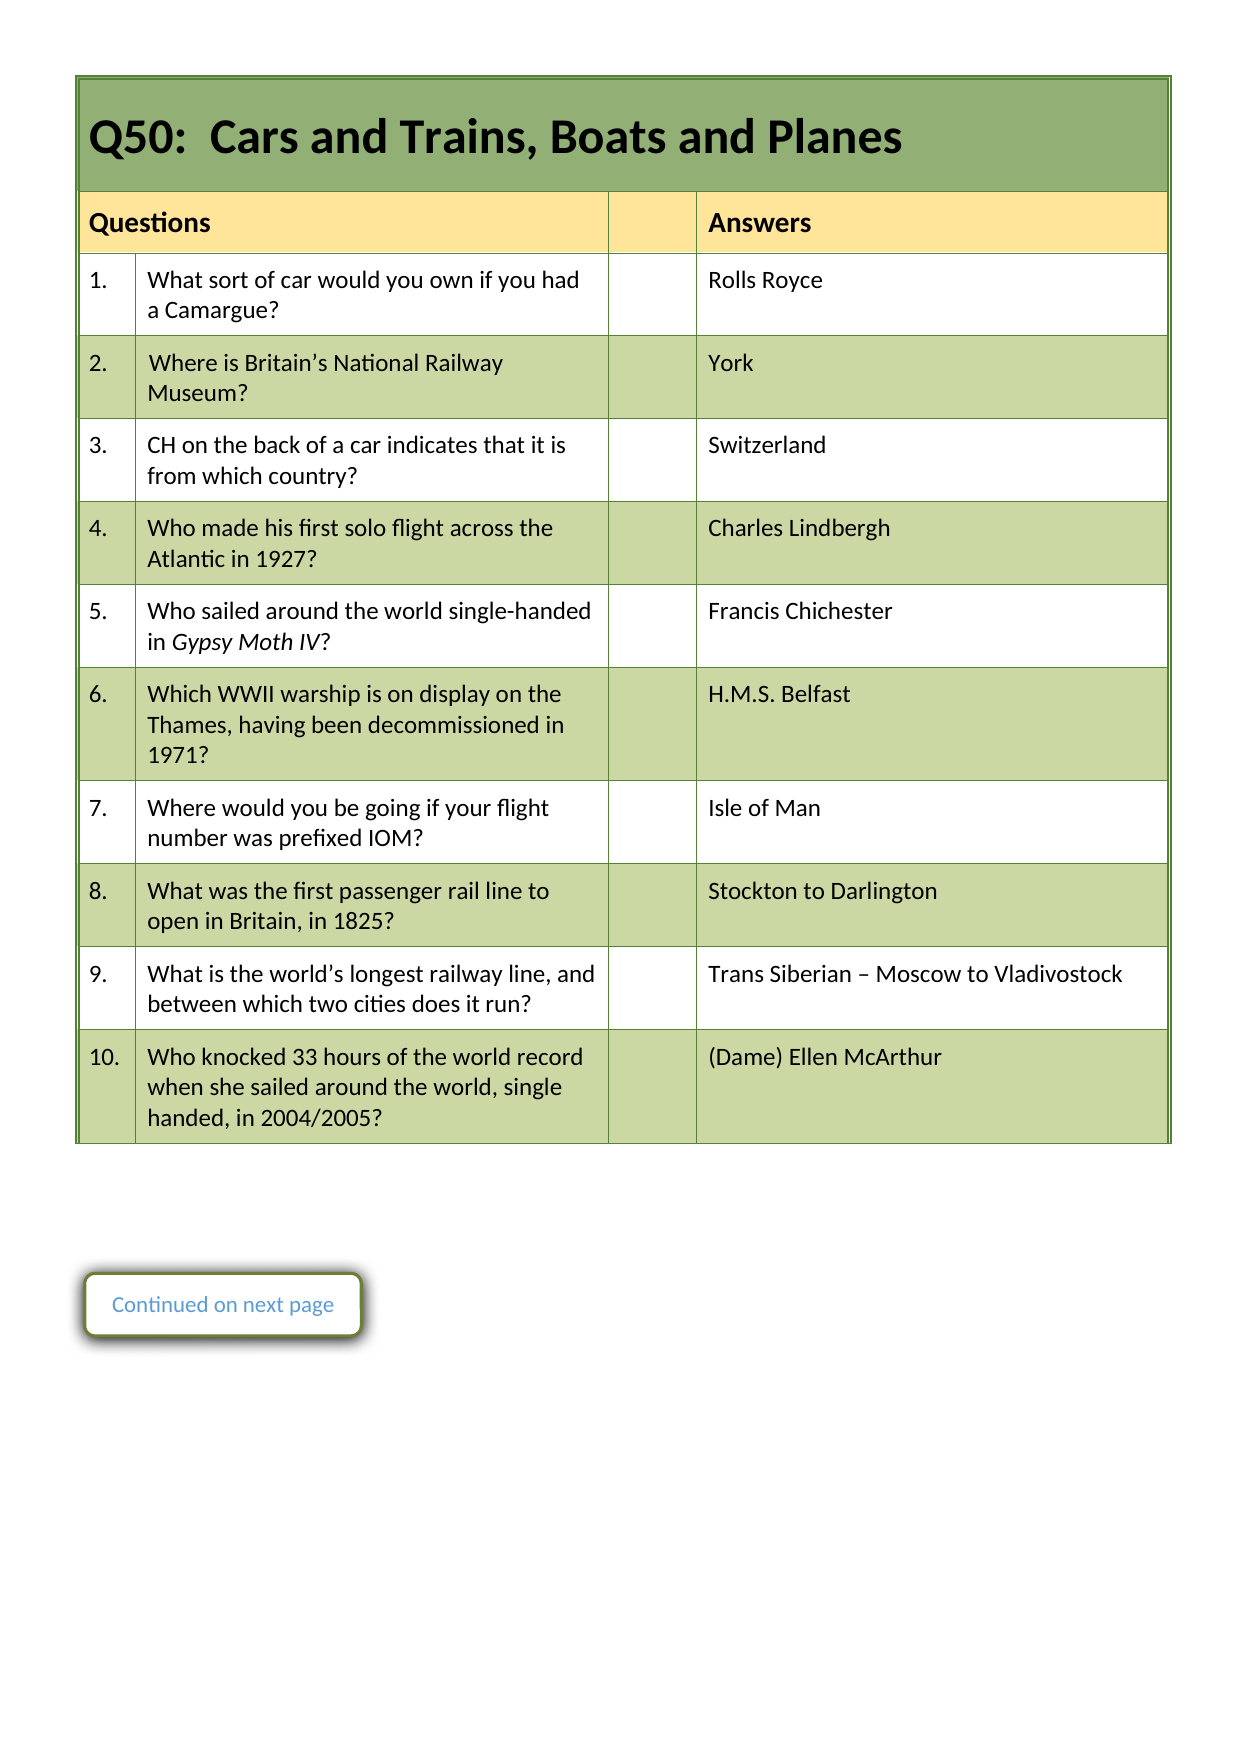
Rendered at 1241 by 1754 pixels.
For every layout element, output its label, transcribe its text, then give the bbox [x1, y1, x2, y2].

table_cell Who made his first solo flight across the Atlantic in 1927? [136, 502, 608, 584]
table_cell 1. [80, 254, 135, 335]
table_cell [609, 864, 696, 946]
table_cell Where would you be going if your flight number was prefixed IOM? [136, 781, 608, 863]
table_header Q50: Cars and Trains, Boats and Planes [80, 80, 1167, 191]
table_cell 7. [80, 781, 135, 863]
table_cell York [697, 336, 1167, 418]
table_cell 10. [80, 1030, 135, 1143]
table_cell What sort of car would you own if you had a Camargue? [136, 254, 608, 335]
table_cell [609, 336, 696, 418]
table_cell [609, 419, 696, 501]
table_cell What was the first passenger rail line to open in Britain, in 1825? [136, 864, 608, 946]
table_cell CH on the back of a car indicates that it is from which country? [136, 419, 608, 501]
table_cell [609, 254, 696, 335]
table_cell 6. [80, 668, 135, 780]
table_cell Who sailed around the world single-handed in Gypsy Moth IV? [136, 585, 608, 667]
table_cell Where is Britain’s National Railway Museum? [136, 336, 608, 418]
table_cell Who knocked 33 hours of the world record when she sailed around the world, single handed, in 2004/2005? [136, 1030, 608, 1143]
table_cell (Dame) Ellen McArthur [697, 1030, 1167, 1143]
table_cell Francis Chichester [697, 585, 1167, 667]
table_cell Trans Siberian – Moscow to Vladivostock [697, 947, 1167, 1029]
table_cell [609, 668, 696, 780]
table_cell Questions [80, 192, 608, 252]
table_cell What is the world’s longest railway line, and between which two cities does it run? [136, 947, 608, 1029]
table_cell Isle of Man [697, 781, 1167, 863]
table_cell [609, 1030, 696, 1143]
table_cell Which WWII warship is on display on the Thames, having been decommissioned in 1971? [136, 668, 608, 780]
table_cell [609, 585, 696, 667]
table_cell Answers [697, 192, 1167, 252]
table_cell [609, 781, 696, 863]
table_cell [609, 192, 696, 252]
table_cell Rolls Royce [697, 254, 1167, 335]
table_cell 8. [80, 864, 135, 946]
table_cell 2. [80, 336, 135, 418]
table_cell [609, 947, 696, 1029]
table_cell H.M.S. Belfast [697, 668, 1167, 780]
table_cell [609, 502, 696, 584]
table_cell 5. [80, 585, 135, 667]
table_cell 3. [80, 419, 135, 501]
table_cell 9. [80, 947, 135, 1029]
table_cell Switzerland [697, 419, 1167, 501]
table_cell Charles Lindbergh [697, 502, 1167, 584]
table_cell 4. [80, 502, 135, 584]
table_cell Stockton to Darlington [697, 864, 1167, 946]
